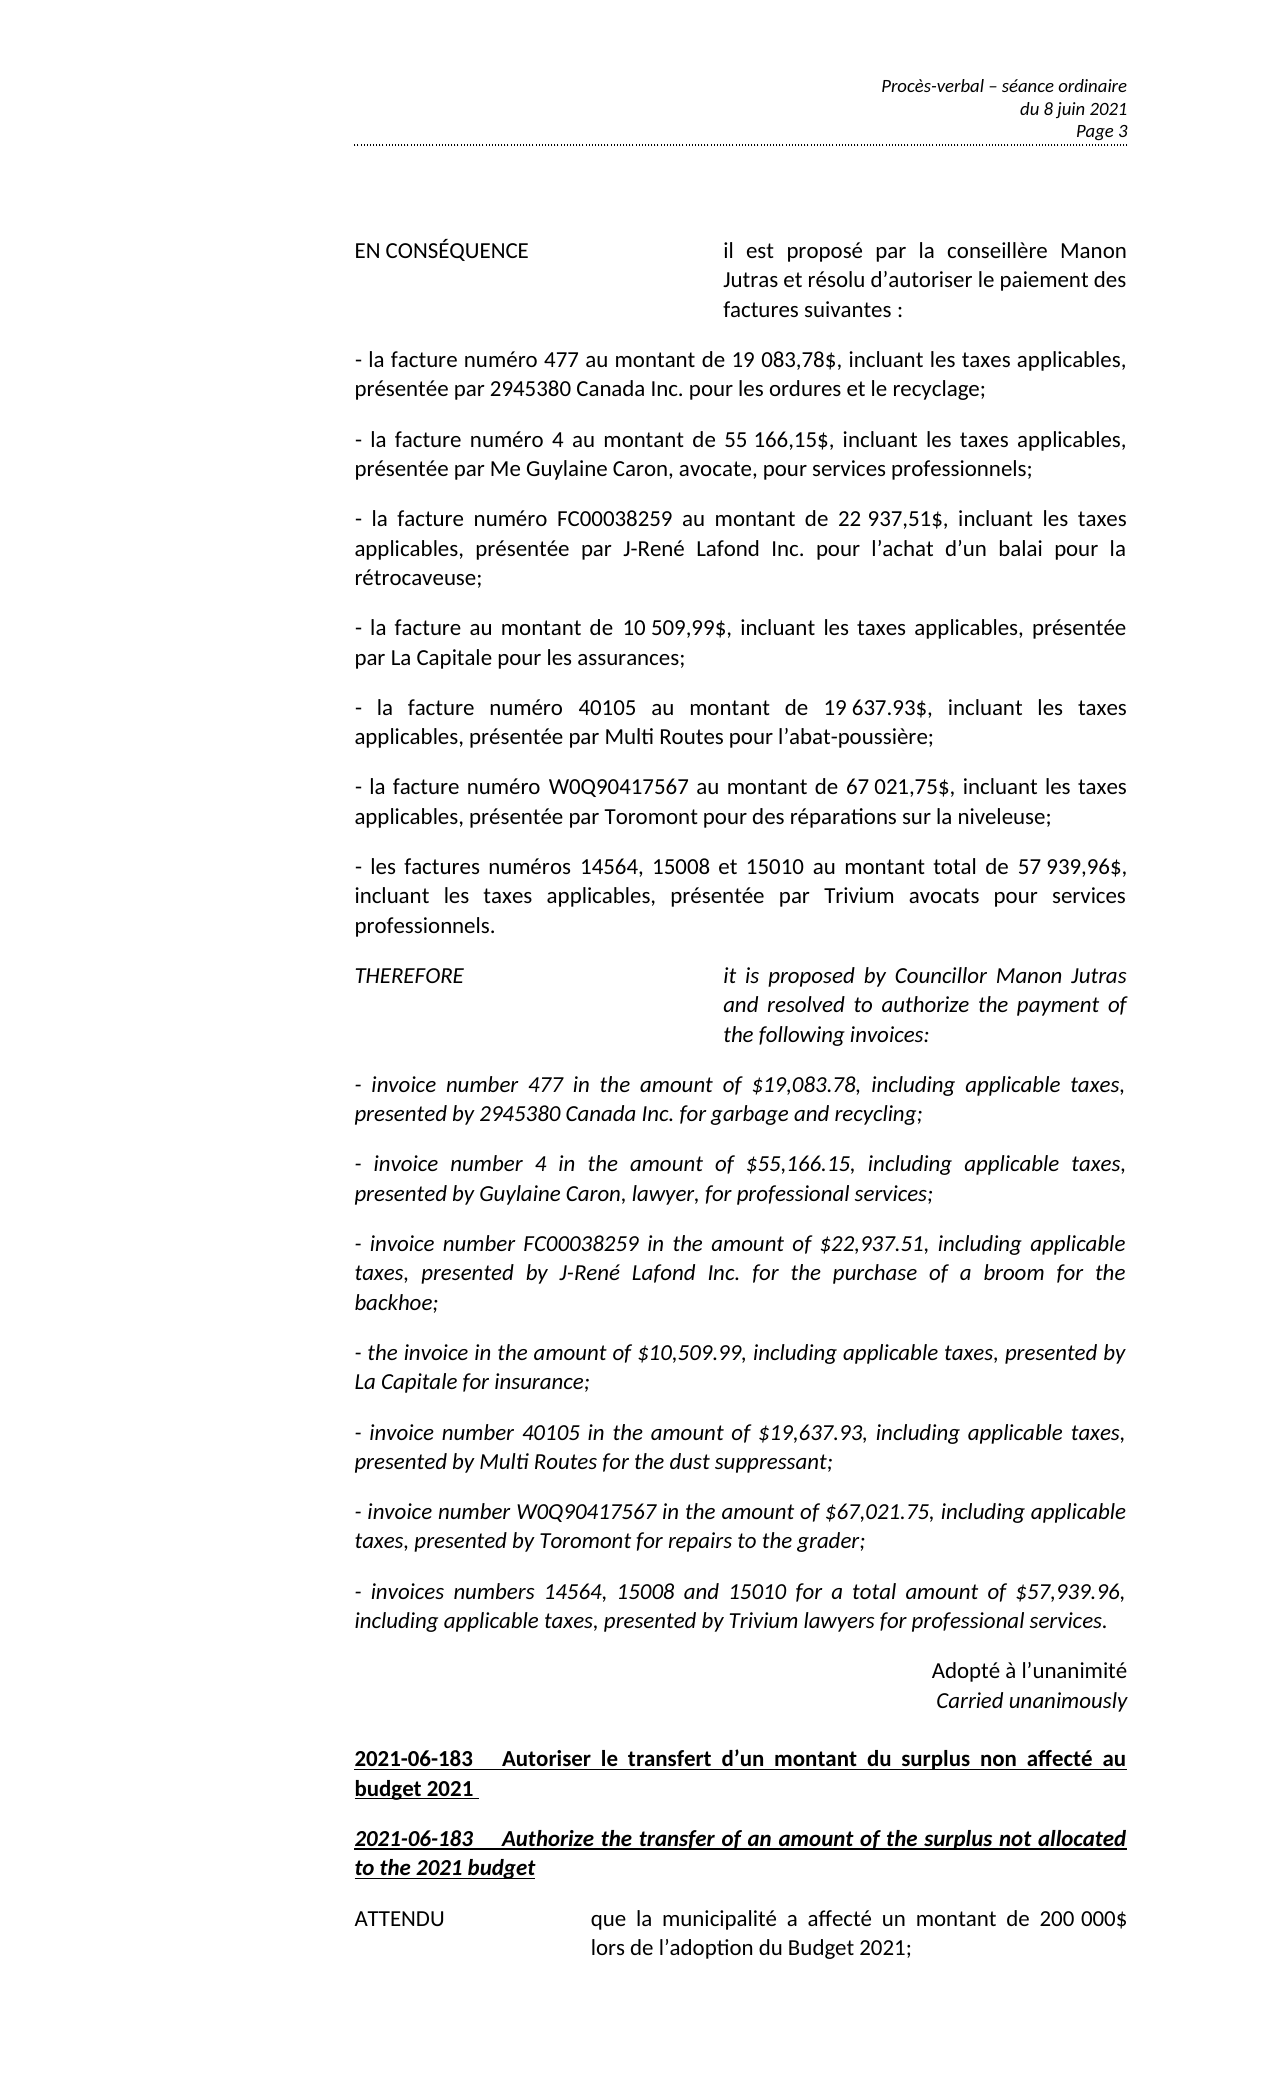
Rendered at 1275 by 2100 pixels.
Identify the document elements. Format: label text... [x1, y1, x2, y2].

text 2021-06-183 Autoriser le transfert d’un montant du surplus non affecté au budget 2021 [354, 1770, 1127, 1802]
text - la facture numéro 40105 au montant de 19 637.93$, incluant les taxes applicables, présentée par Multi Routes pour l’abat-poussière; [354, 693, 1127, 750]
text Adopté à l’unanimité [354, 1656, 1127, 1684]
text 2021-06-183 Authorize the transfer of an amount of the surplus not allocated to the 2021 budget [354, 1850, 1127, 1882]
text 2021-06-183 Authorize the transfer of an amount of the surplus not allocated to the 2021 budget [354, 1824, 1127, 1848]
text - invoices numbers 14564, 15008 and 15010 for a total amount of $57,939.96, including applicable taxes, presented by Trivium lawyers for professional services. [354, 1577, 1127, 1634]
text 2021-06-183 Autoriser le transfert d’un montant du surplus non affecté au budget 2021 [354, 1744, 1127, 1769]
text ATTENDU que la municipalité a affecté un montant de 200 000$ lors de l’adoption du Budget 2021; [354, 1904, 1127, 1961]
text - la facture numéro 477 au montant de 19 083,78$, incluant les taxes applicables, présentée par 2945380 Canada Inc. pour les ordures et le recyclage; [354, 345, 1127, 403]
text - invoice number FC00038259 in the amount of $22,937.51, including applicable taxes, presented by J-René Lafond Inc. for the purchase of a broom for the backhoe; [354, 1229, 1127, 1316]
text - les factures numéros 14564, 15008 et 15010 au montant total de 57 939,96$, incluant les taxes applicables, présentée par Trivium avocats pour services professionnels. [354, 852, 1127, 939]
text - invoice number 40105 in the amount of $19,637.93, including applicable taxes, presented by Multi Routes for the dust suppressant; [354, 1418, 1127, 1475]
text - invoice number 477 in the amount of $19,083.78, including applicable taxes, presented by 2945380 Canada Inc. for garbage and recycling; [354, 1070, 1127, 1127]
text - la facture numéro W0Q90417567 au montant de 67 021,75$, incluant les taxes applicables, présentée par Toromont pour des réparations sur la niveleuse; [354, 772, 1127, 830]
text EN CONSÉQUENCE il est proposé par la conseillère Manon Jutras et résolu d’autoriser le paiement des factures suivantes : [354, 236, 1127, 323]
text THEREFORE it is proposed by Councillor Manon Jutras and resolved to authorize the payment of the following invoices: [354, 961, 1127, 1048]
text - la facture numéro FC00038259 au montant de 22 937,51$, incluant les taxes applicables, présentée par J-René Lafond Inc. pour l’achat d’un balai pour la rétrocaveuse; [354, 504, 1127, 591]
text - la facture au montant de 10 509,99$, incluant les taxes applicables, présentée par La Capitale pour les assurances; [354, 613, 1127, 671]
text - invoice number W0Q90417567 in the amount of $67,021.75, including applicable taxes, presented by Toromont for repairs to the grader; [354, 1497, 1127, 1555]
text - la facture numéro 4 au montant de 55 166,15$, incluant les taxes applicables, présentée par Me Guylaine Caron, avocate, pour services professionnels; [354, 425, 1127, 482]
text - the invoice in the amount of $10,509.99, including applicable taxes, presented by La Capitale for insurance; [354, 1338, 1127, 1396]
text - invoice number 4 in the amount of $55,166.15, including applicable taxes, presented by Guylaine Caron, lawyer, for professional services; [354, 1149, 1127, 1207]
text Carried unanimously [354, 1686, 1127, 1714]
